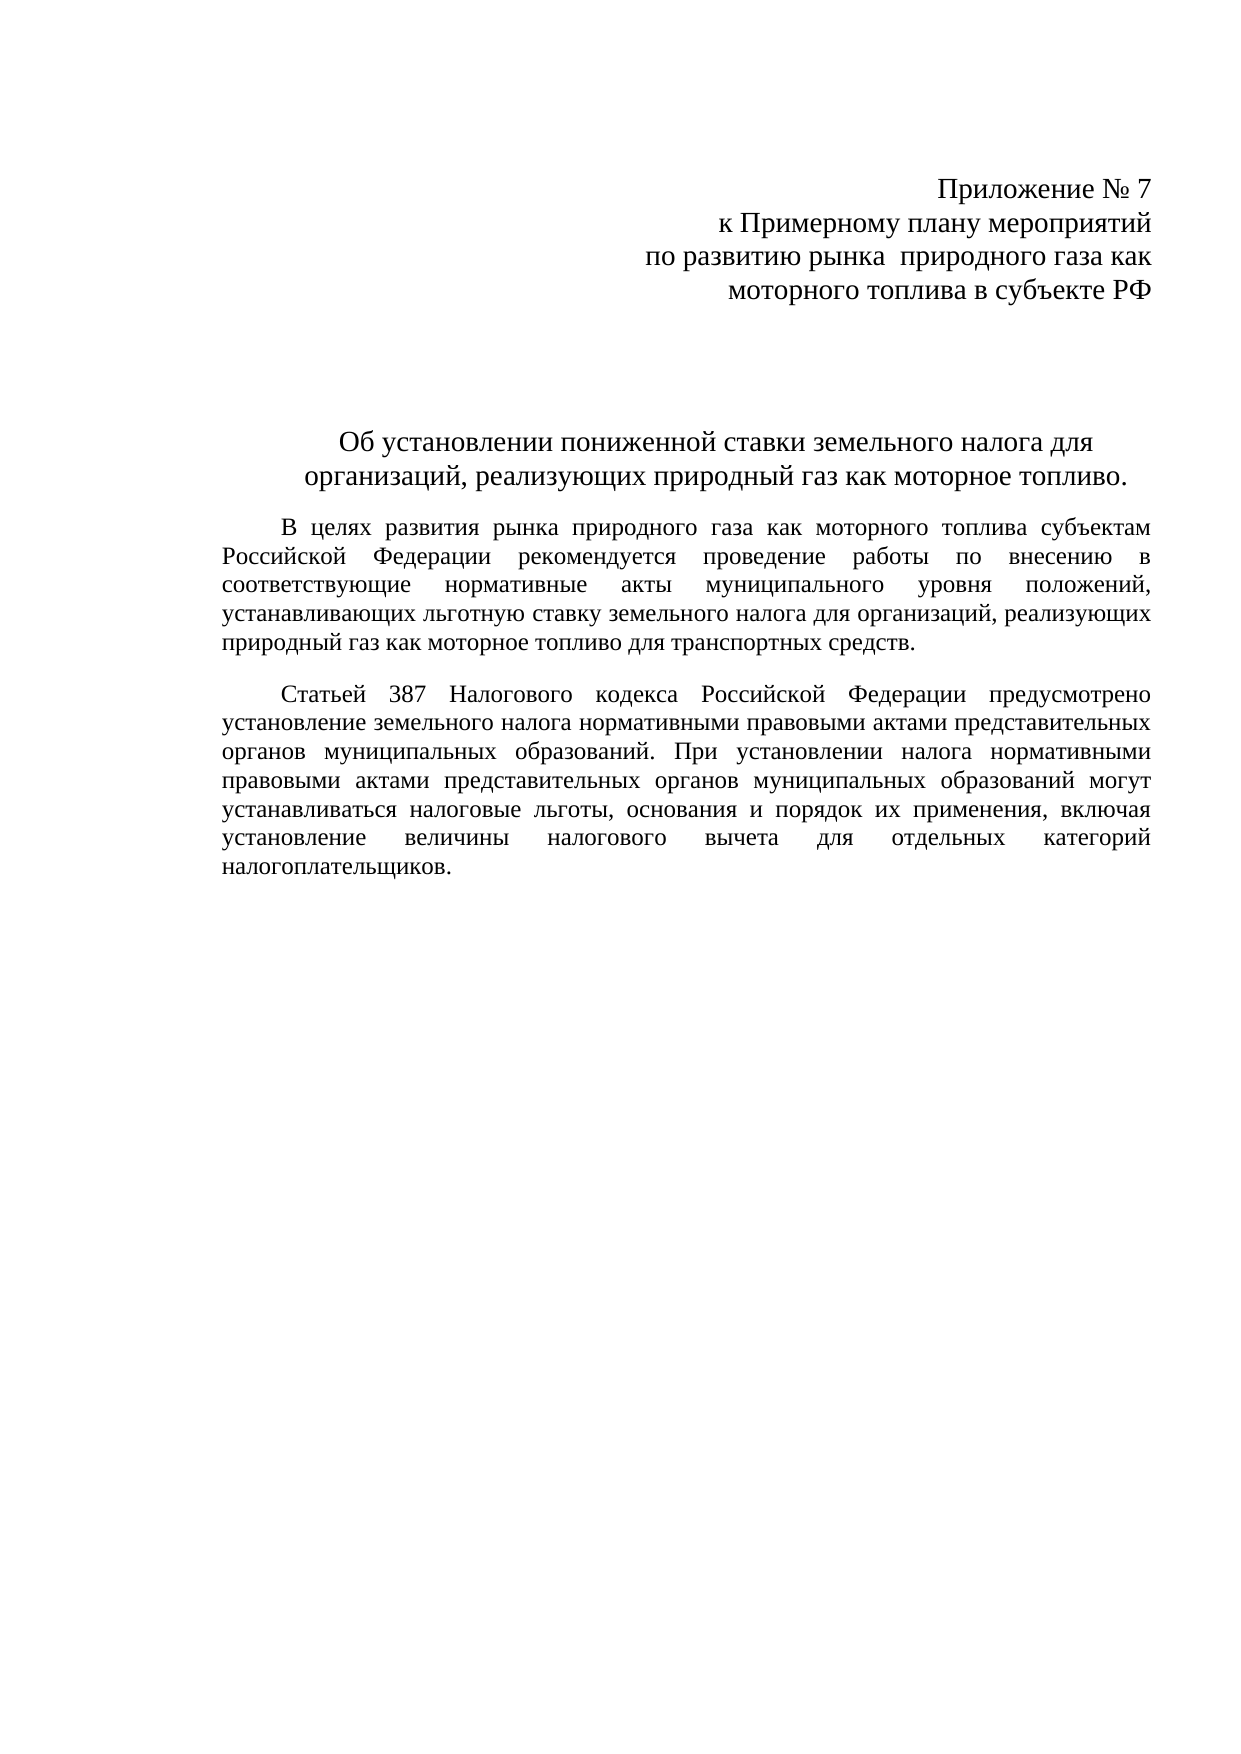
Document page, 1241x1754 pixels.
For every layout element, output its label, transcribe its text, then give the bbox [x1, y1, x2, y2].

text по развитию рынка природного газа как [177, 238, 1152, 272]
text Приложение № 7 [177, 171, 1152, 205]
text к Примерному плану мероприятий [177, 205, 1152, 238]
text Статьей 387 Налогового кодекса Российской Федерации предусмотрено установление земельного налога нормативными правовыми актами представительных органов муниципальных образований. При установлении налога нормативными правовыми актами представительных органов муниципальных образований могут устанавливаться налоговые льготы, основания и порядок их применения, включая установление величины налогового вычета для отдельных категорий налогоплательщиков. [222, 679, 1152, 880]
text моторного топлива в субъекте РФ [177, 272, 1152, 305]
text Об установлении пониженной ставки земельного налога для организаций, реализующих природный газ как моторное топливо. [281, 424, 1152, 491]
text В целях развития рынка природного газа как моторного топлива субъектам Российской Федерации рекомендуется проведение работы по внесению в соответствующие нормативные акты муниципального уровня положений, устанавливающих льготную ставку земельного налога для организаций, реализующих природный газ как моторное топливо для транспортных средств. [222, 512, 1152, 656]
